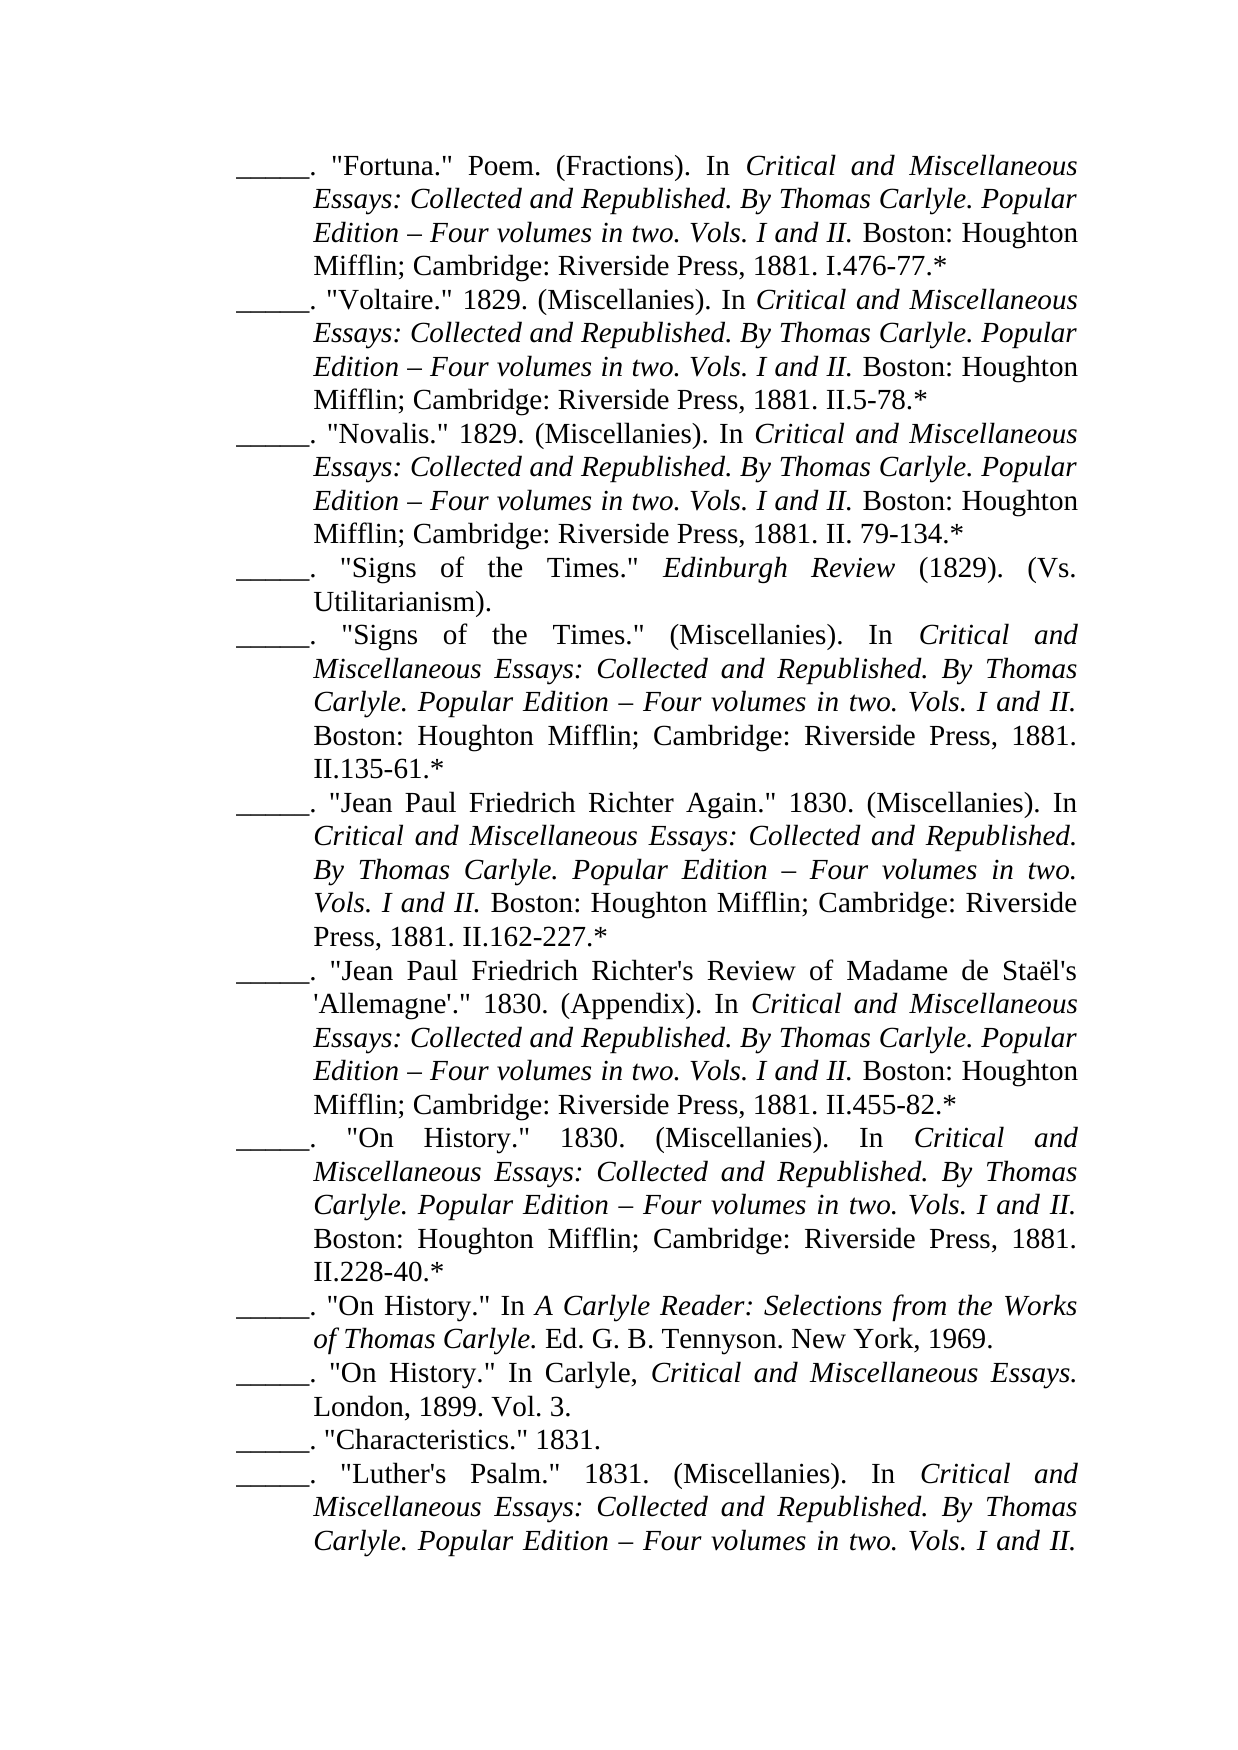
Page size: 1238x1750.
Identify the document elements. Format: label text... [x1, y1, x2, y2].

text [236, 1456, 1078, 1556]
text _____. "Fortuna." Poem. (Fractions). In Critical and Miscellaneous Essays: Collected and Republished. By Thomas Carlyle. Popular Edition – Four volumes in two. Vols. I and II. Boston: Houghton Mifflin; Cambridge: Riverside Press, 1881. I.476-77.* [236, 148, 1078, 282]
text _____. "Signs of the Times." Edinburgh Review (1829). (Vs. Utilitarianism). [236, 550, 1077, 617]
text _____. "On History." In A Carlyle Reader: Selections from the Works of Thomas Carlyle. Ed. G. B. Tennyson. New York, 1969. [236, 1288, 1078, 1355]
text _____. "On History." 1830. (Miscellanies). In Critical and Miscellaneous Essays: Collected and Republished. By Thomas Carlyle. Popular Edition – Four volumes in two. Vols. I and II. Boston: Houghton Mifflin; Cambridge: Riverside Press, 1881. II.228-40.* [236, 1120, 1078, 1288]
text _____. "Signs of the Times." (Miscellanies). In Critical and Miscellaneous Essays: Collected and Republished. By Thomas Carlyle. Popular Edition – Four volumes in two. Vols. I and II. Boston: Houghton Mifflin; Cambridge: Riverside Press, 1881. II.135-61.* [236, 617, 1078, 785]
text _____. "Jean Paul Friedrich Richter Again." 1830. (Miscellanies). In Critical and Miscellaneous Essays: Collected and Republished. By Thomas Carlyle. Popular Edition – Four volumes in two. Vols. I and II. Boston: Houghton Mifflin; Cambridge: Riverside Press, 1881. II.162-227.* [236, 785, 1078, 953]
text _____. "Characteristics." 1831. [236, 1422, 1077, 1456]
text _____. "On History." In Carlyle, Critical and Miscellaneous Essays. London, 1899. Vol. 3. [236, 1355, 1078, 1422]
text _____. "Voltaire." 1829. (Miscellanies). In Critical and Miscellaneous Essays: Collected and Republished. By Thomas Carlyle. Popular Edition – Four volumes in two. Vols. I and II. Boston: Houghton Mifflin; Cambridge: Riverside Press, 1881. II.5-78.* [236, 282, 1078, 416]
text _____. "Novalis." 1829. (Miscellanies). In Critical and Miscellaneous Essays: Collected and Republished. By Thomas Carlyle. Popular Edition – Four volumes in two. Vols. I and II. Boston: Houghton Mifflin; Cambridge: Riverside Press, 1881. II. 79-134.* [236, 416, 1078, 550]
text _____. "Jean Paul Friedrich Richter's Review of Madame de Staël's 'Allemagne'." 1830. (Appendix). In Critical and Miscellaneous Essays: Collected and Republished. By Thomas Carlyle. Popular Edition – Four volumes in two. Vols. I and II. Boston: Houghton Mifflin; Cambridge: Riverside Press, 1881. II.455-82.* [236, 953, 1078, 1120]
